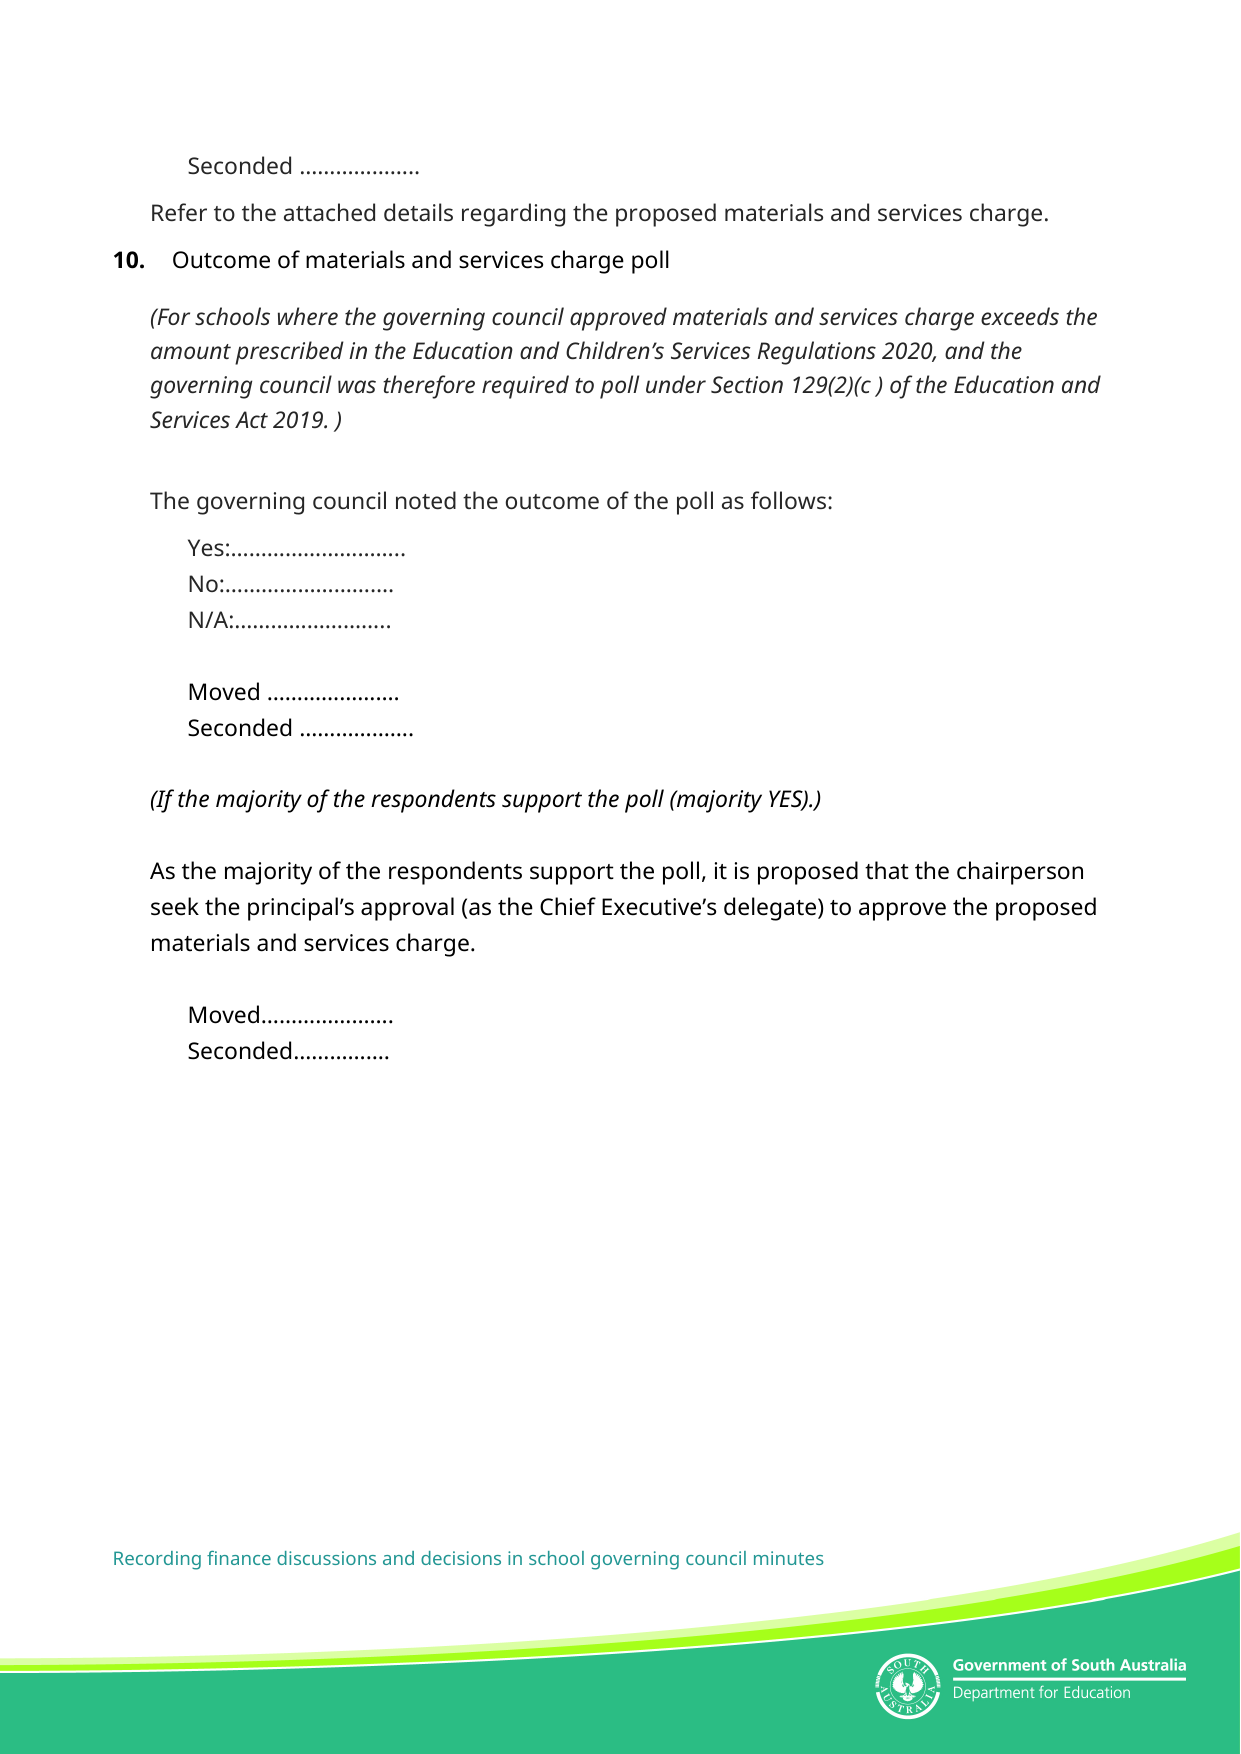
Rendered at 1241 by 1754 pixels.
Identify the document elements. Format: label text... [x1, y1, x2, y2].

text (For schools where the governing council approved materials and services charge exceeds the amount prescribed in the Education and Children’s Services Regulations 2020, and the governing council was therefore required to poll under Section 129(2)(c ) of the Education and Services Act 2019. ) [150, 301, 1128, 469]
text Refer to the attached details regarding the proposed materials and services charge. [150, 197, 1128, 228]
list Seconded……………. [187, 1035, 1128, 1066]
list Outcome of materials and services charge poll [112, 244, 1128, 275]
text Seconded ……………….. [187, 150, 1128, 181]
text N/A:…………………….. [187, 604, 1128, 635]
list Moved …………………. [187, 676, 1128, 707]
list As the majority of the respondents support the poll, it is proposed that the chairperson seek the principal’s approval (as the Chief Executive’s delegate) to approve the proposed materials and services charge. [150, 855, 1128, 958]
picture [0, 1521, 1240, 1754]
list Moved…………………. [187, 999, 1128, 1030]
list Seconded ………………. [187, 711, 1128, 743]
text No:………………………. [187, 568, 1128, 599]
text Yes:……………………….. [187, 532, 1128, 563]
text The governing council noted the outcome of the poll as follows: [150, 485, 1128, 516]
list (If the majority of the respondents support the poll (majority YES).) [150, 783, 1128, 814]
